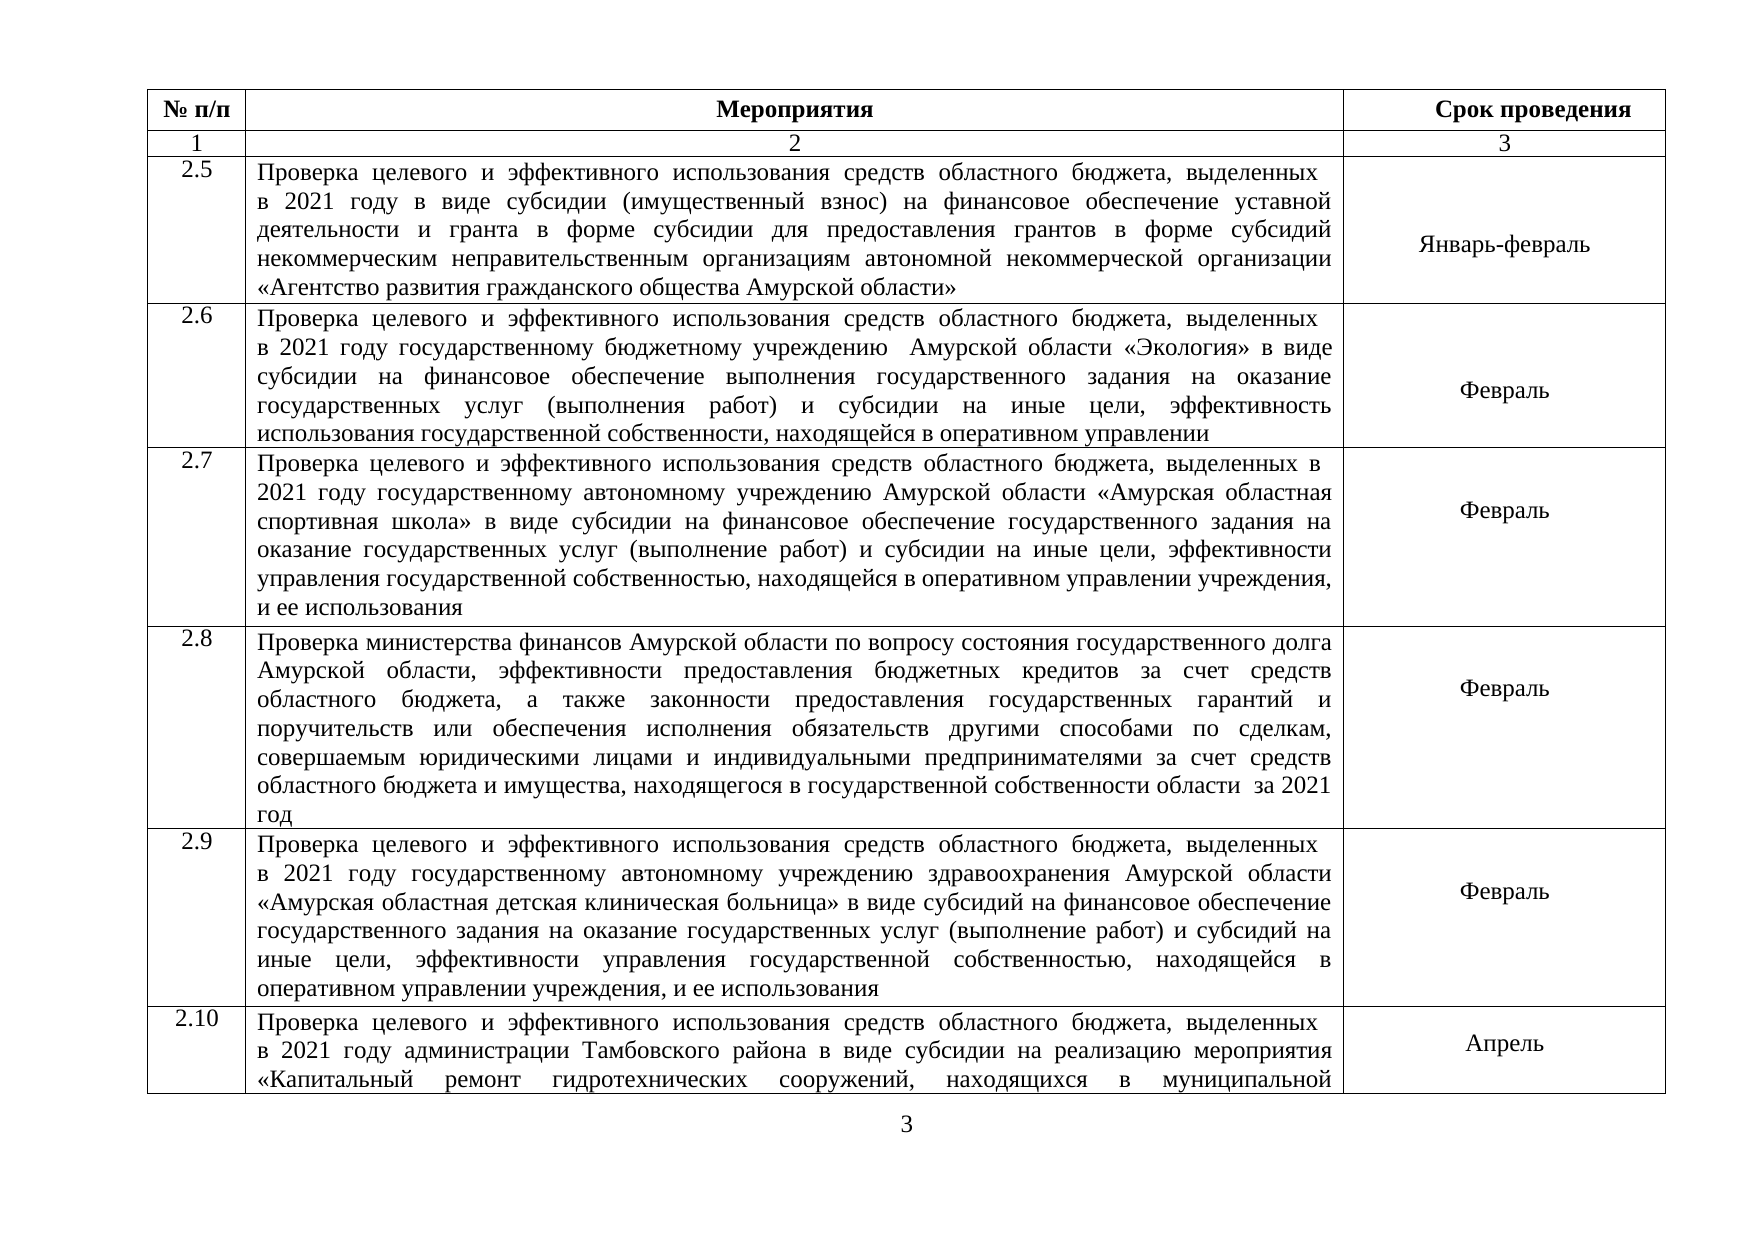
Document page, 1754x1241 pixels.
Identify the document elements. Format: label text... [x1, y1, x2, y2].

table_cell 2.9 [148, 829, 245, 1006]
table_cell 3 [1344, 131, 1665, 156]
table_cell Январь-февраль [1344, 157, 1665, 302]
table_cell Февраль [1344, 304, 1665, 447]
table_cell Апрель [1344, 1007, 1665, 1093]
table_cell 2 [246, 131, 1343, 156]
table_cell Проверка целевого и эффективного использования средств областного бюджета, выделенных в 2021 году в виде субсидии (имущественный взнос) на финансовое обеспечение уставной деятельности и гранта в форме субсидии для предоставления грантов в форме субсидий некоммерческим неправительственным организациям автономной некоммерческой организации «Агентство развития гражданского общества Амурской области» [246, 157, 1343, 302]
table_cell Февраль [1344, 448, 1665, 626]
table_header Мероприятия [246, 90, 1343, 130]
table_cell Февраль [1344, 627, 1665, 828]
table_cell Февраль [1344, 829, 1665, 1006]
table_cell 2.6 [148, 304, 245, 447]
table_cell 2.5 [148, 157, 245, 302]
table_cell 2.8 [148, 627, 245, 828]
table_cell Проверка целевого и эффективного использования средств областного бюджета, выделенных в 2021 году государственному автономному учреждению Амурской области «Амурская областная спортивная школа» в виде субсидии на финансовое обеспечение государственного задания на оказание государственных услуг (выполнение работ) и субсидии на иные цели, эффективности управления государственной собственностью, находящейся в оперативном управлении учреждения, и ее использования [246, 448, 1343, 626]
table_cell Проверка целевого и эффективного использования средств областного бюджета, выделенных в 2021 году государственному автономному учреждению здравоохранения Амурской области «Амурская областная детская клиническая больница» в виде субсидий на финансовое обеспечение государственного задания на оказание государственных услуг (выполнение работ) и субсидий на иные цели, эффективности управления государственной собственностью, находящейся в оперативном управлении учреждения, и ее использования [246, 829, 1343, 1006]
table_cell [246, 1007, 1343, 1093]
table_cell Проверка министерства финансов Амурской области по вопросу состояния государственного долга Амурской области, эффективности предоставления бюджетных кредитов за счет средств областного бюджета, а также законности предоставления государственных гарантий и поручительств или обеспечения исполнения обязательств другими способами по сделкам, совершаемым юридическими лицами и индивидуальными предпринимателями за счет средств областного бюджета и имущества, находящегося в государственной собственности области за 2021 год [246, 627, 1343, 828]
table_cell 1 [148, 131, 245, 156]
table_header № п/п [148, 90, 245, 130]
table_header Срок проведения [1344, 90, 1665, 130]
table_cell 2.7 [148, 448, 245, 626]
table_cell 2.10 [148, 1007, 245, 1093]
table_cell Проверка целевого и эффективного использования средств областного бюджета, выделенных в 2021 году государственному бюджетному учреждению Амурской области «Экология» в виде субсидии на финансовое обеспечение выполнения государственного задания на оказание государственных услуг (выполнения работ) и субсидии на иные цели, эффективность использования государственной собственности, находящейся в оперативном управлении [246, 304, 1343, 447]
